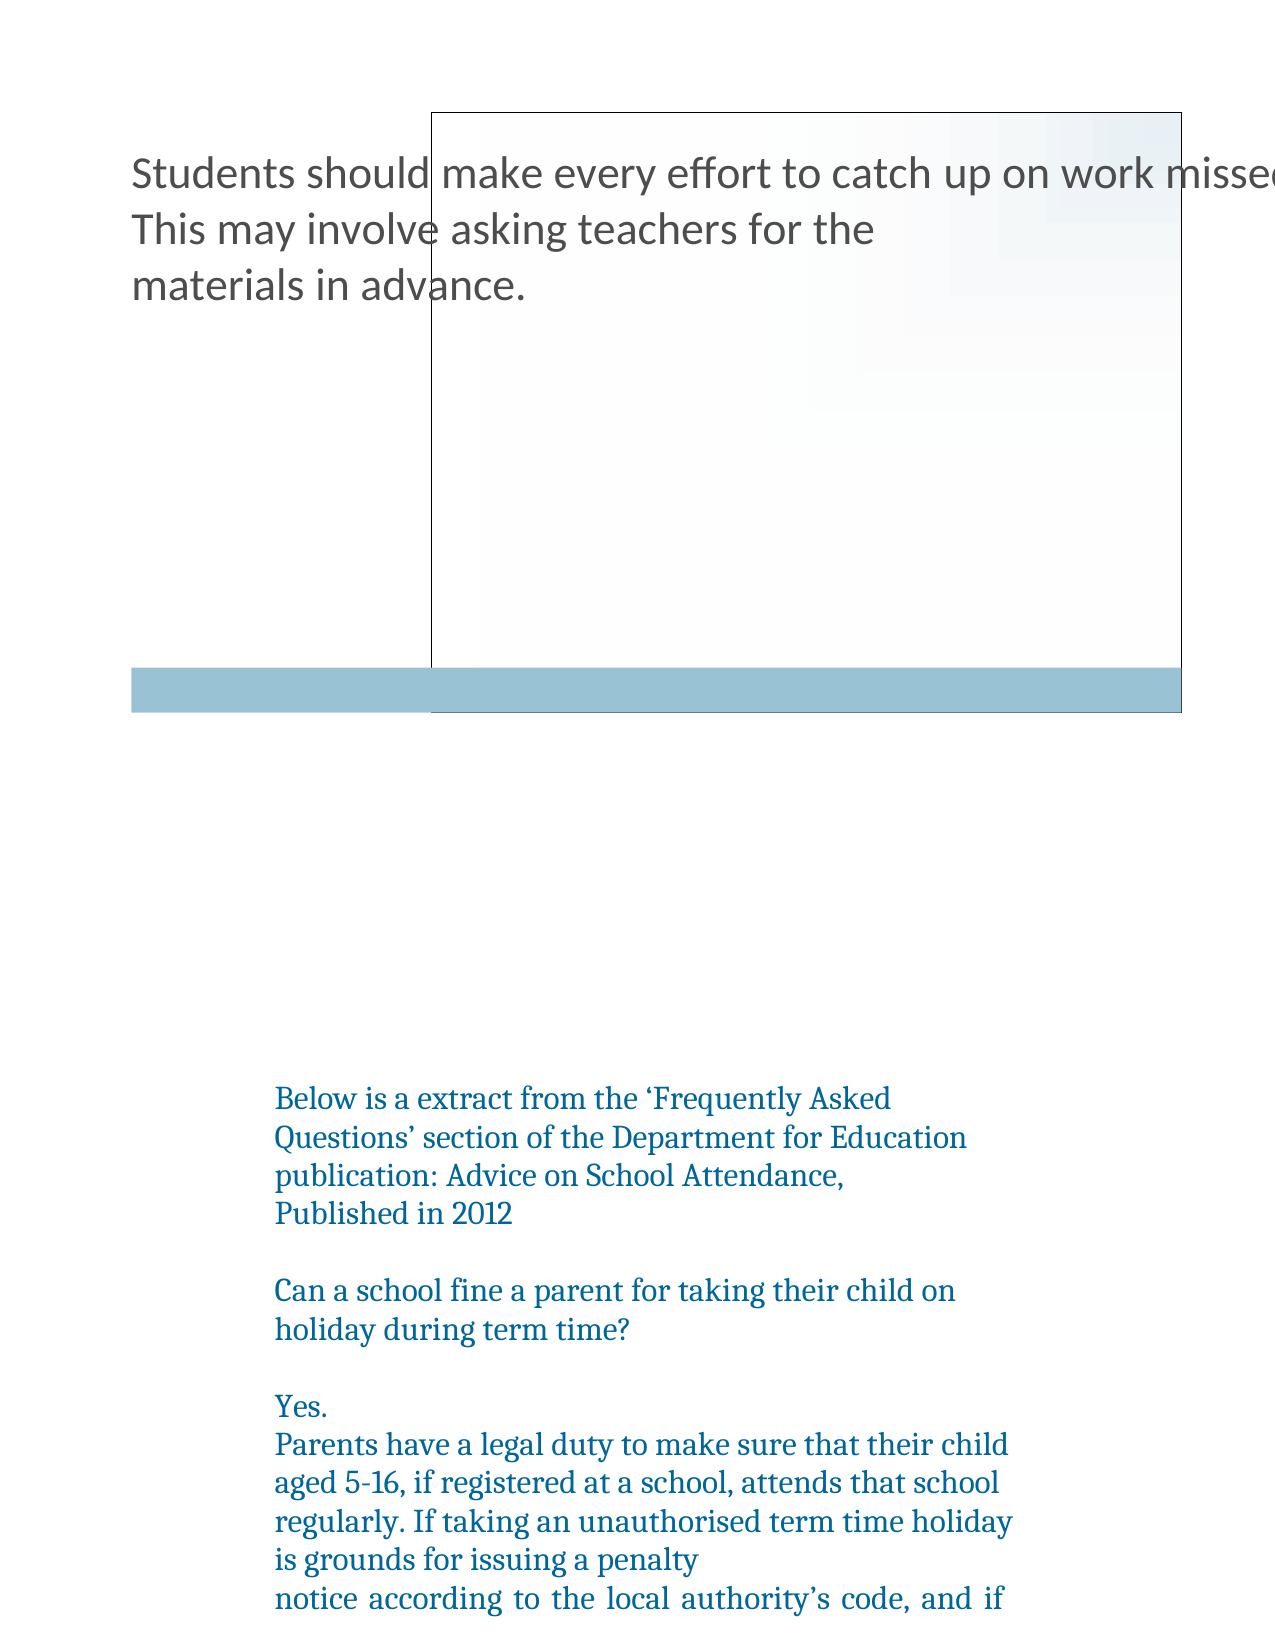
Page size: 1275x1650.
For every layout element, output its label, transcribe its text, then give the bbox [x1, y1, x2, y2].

subtitle Can a school fine a parent for taking their child on holiday during term time? [274, 1272, 1013, 1348]
picture [432, 281, 442, 290]
text Yes. [274, 1387, 1235, 1426]
subtitle Parents have a legal duty to make sure that their child aged 5-16, if registered at a school, attends that school regularly. If taking an unauthorised term time holiday is grounds for issuing a penalty [274, 1426, 1013, 1579]
text Published in 2012 [274, 1195, 1235, 1233]
picture [433, 290, 442, 298]
subtitle Below is a extract from the ‘Frequently Asked Questions’ section of the Department for Education publication: Advice on School Attendance, [274, 1080, 1013, 1195]
picture [432, 113, 1181, 667]
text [274, 1579, 1004, 1617]
